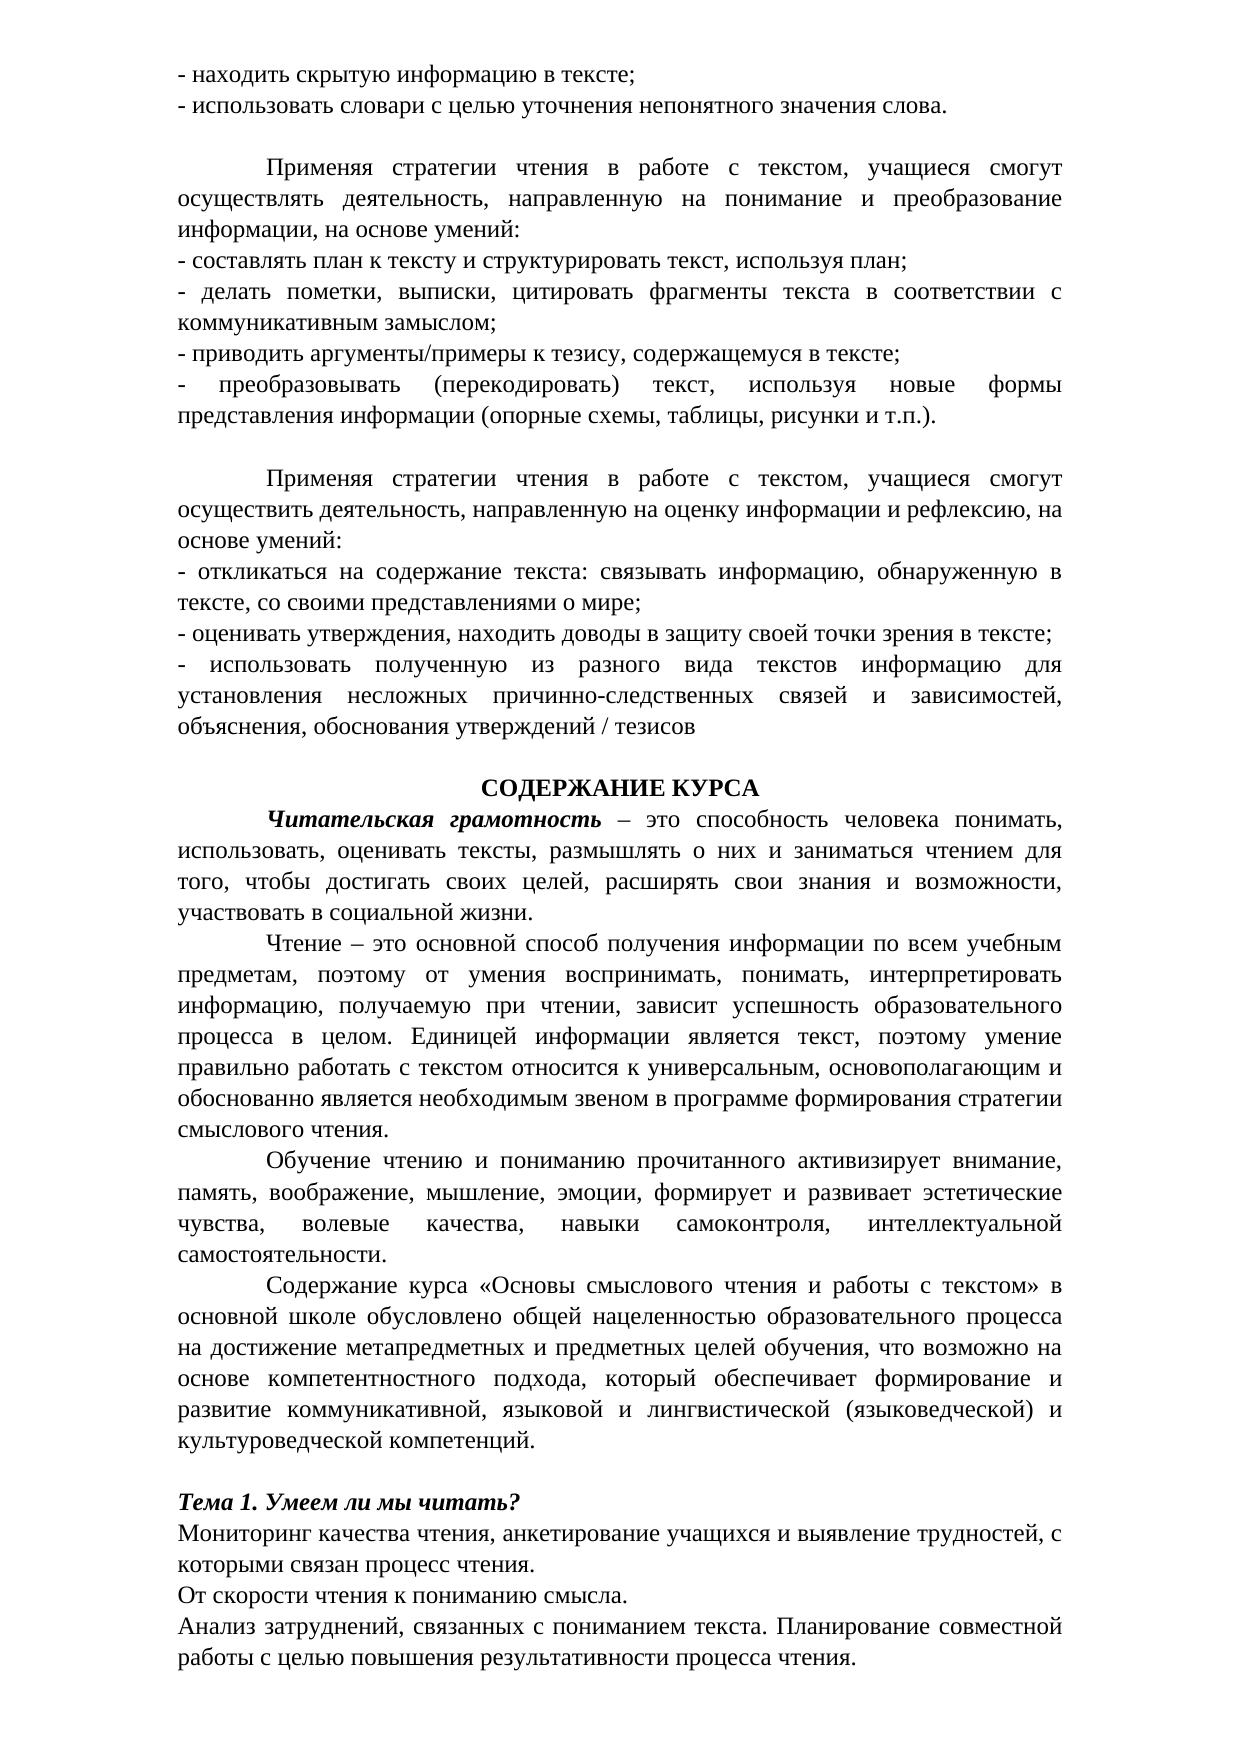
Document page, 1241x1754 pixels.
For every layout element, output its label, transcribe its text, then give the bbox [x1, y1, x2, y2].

text Применяя стратегии чтения в работе с текстом, учащиеся смогут осуществить деятельность, направленную на оценку информации и рефлексию, на основе умений: [177, 463, 1063, 553]
text СОДЕРЖАНИЕ КУРСА [177, 773, 1063, 802]
text - делать пометки, выписки, цитировать фрагменты текста в соответствии с коммуникативным замыслом; [177, 276, 1063, 336]
text - составлять план к тексту и структурировать текст, используя план; [177, 245, 1063, 274]
text - использовать полученную из разного вида текстов информацию для установления несложных причинно-следственных связей и зависимостей, объяснения, обоснования утверждений / тезисов [177, 649, 1063, 740]
text - оценивать утверждения, находить доводы в защиту своей точки зрения в тексте; [177, 618, 1063, 647]
text От скорости чтения к пониманию смысла. [177, 1580, 1063, 1609]
text - приводить аргументы/примеры к тезису, содержащемуся в тексте; [177, 338, 1063, 367]
text - находить скрытую информацию в тексте; [177, 59, 1063, 88]
text Читательская грамотность – это способность человека понимать, использовать, оценивать тексты, размышлять о них и заниматься чтением для того, чтобы достигать своих целей, расширять свои знания и возможности, участвовать в социальной жизни. [177, 804, 1063, 926]
text Чтение – это основной способ получения информации по всем учебным предметам, поэтому от умения воспринимать, понимать, интерпретировать информацию, получаемую при чтении, зависит успешность образовательного процесса в целом. Единицей информации является текст, поэтому умение правильно работать с текстом относится к универсальным, основополагающим и обоснованно является необходимым звеном в программе формирования стратегии смыслового чтения. [177, 928, 1063, 1143]
text Содержание курса «Основы смыслового чтения и работы с текстом» в основной школе обусловлено общей нацеленностью образовательного процесса на достижение метапредметных и предметных целей обучения, что возможно на основе компетентностного подхода, который обеспечивает формирование и развитие коммуникативной, языковой и лингвистической (языковедческой) и культуроведческой компетенций. [177, 1270, 1063, 1454]
text - откликаться на содержание текста: связывать информацию, обнаруженную в тексте, со своими представлениями о мире; [177, 556, 1063, 616]
text Применяя стратегии чтения в работе с текстом, учащиеся смогут осуществлять деятельность, направленную на понимание и преобразование информации, на основе умений: [177, 152, 1063, 243]
text - использовать словари с целью уточнения непонятного значения слова. [177, 90, 1063, 119]
text Обучение чтению и пониманию прочитанного активизирует внимание, память, воображение, мышление, эмоции, формирует и развивает эстетические чувства, волевые качества, навыки самоконтроля, интеллектуальной самостоятельности. [177, 1146, 1063, 1267]
text - преобразовывать (перекодировать) текст, используя новые формы представления информации (опорные схемы, таблицы, рисунки и т.п.). [177, 369, 1063, 429]
text Тема 1. Умеем ли мы читать? [177, 1487, 1063, 1516]
text Мониторинг качества чтения, анкетирование учащихся и выявление трудностей, с которыми связан процесс чтения. [177, 1518, 1063, 1578]
text Анализ затруднений, связанных с пониманием текста. Планирование совместной работы с целью повышения результативности процесса чтения. [177, 1611, 1063, 1671]
